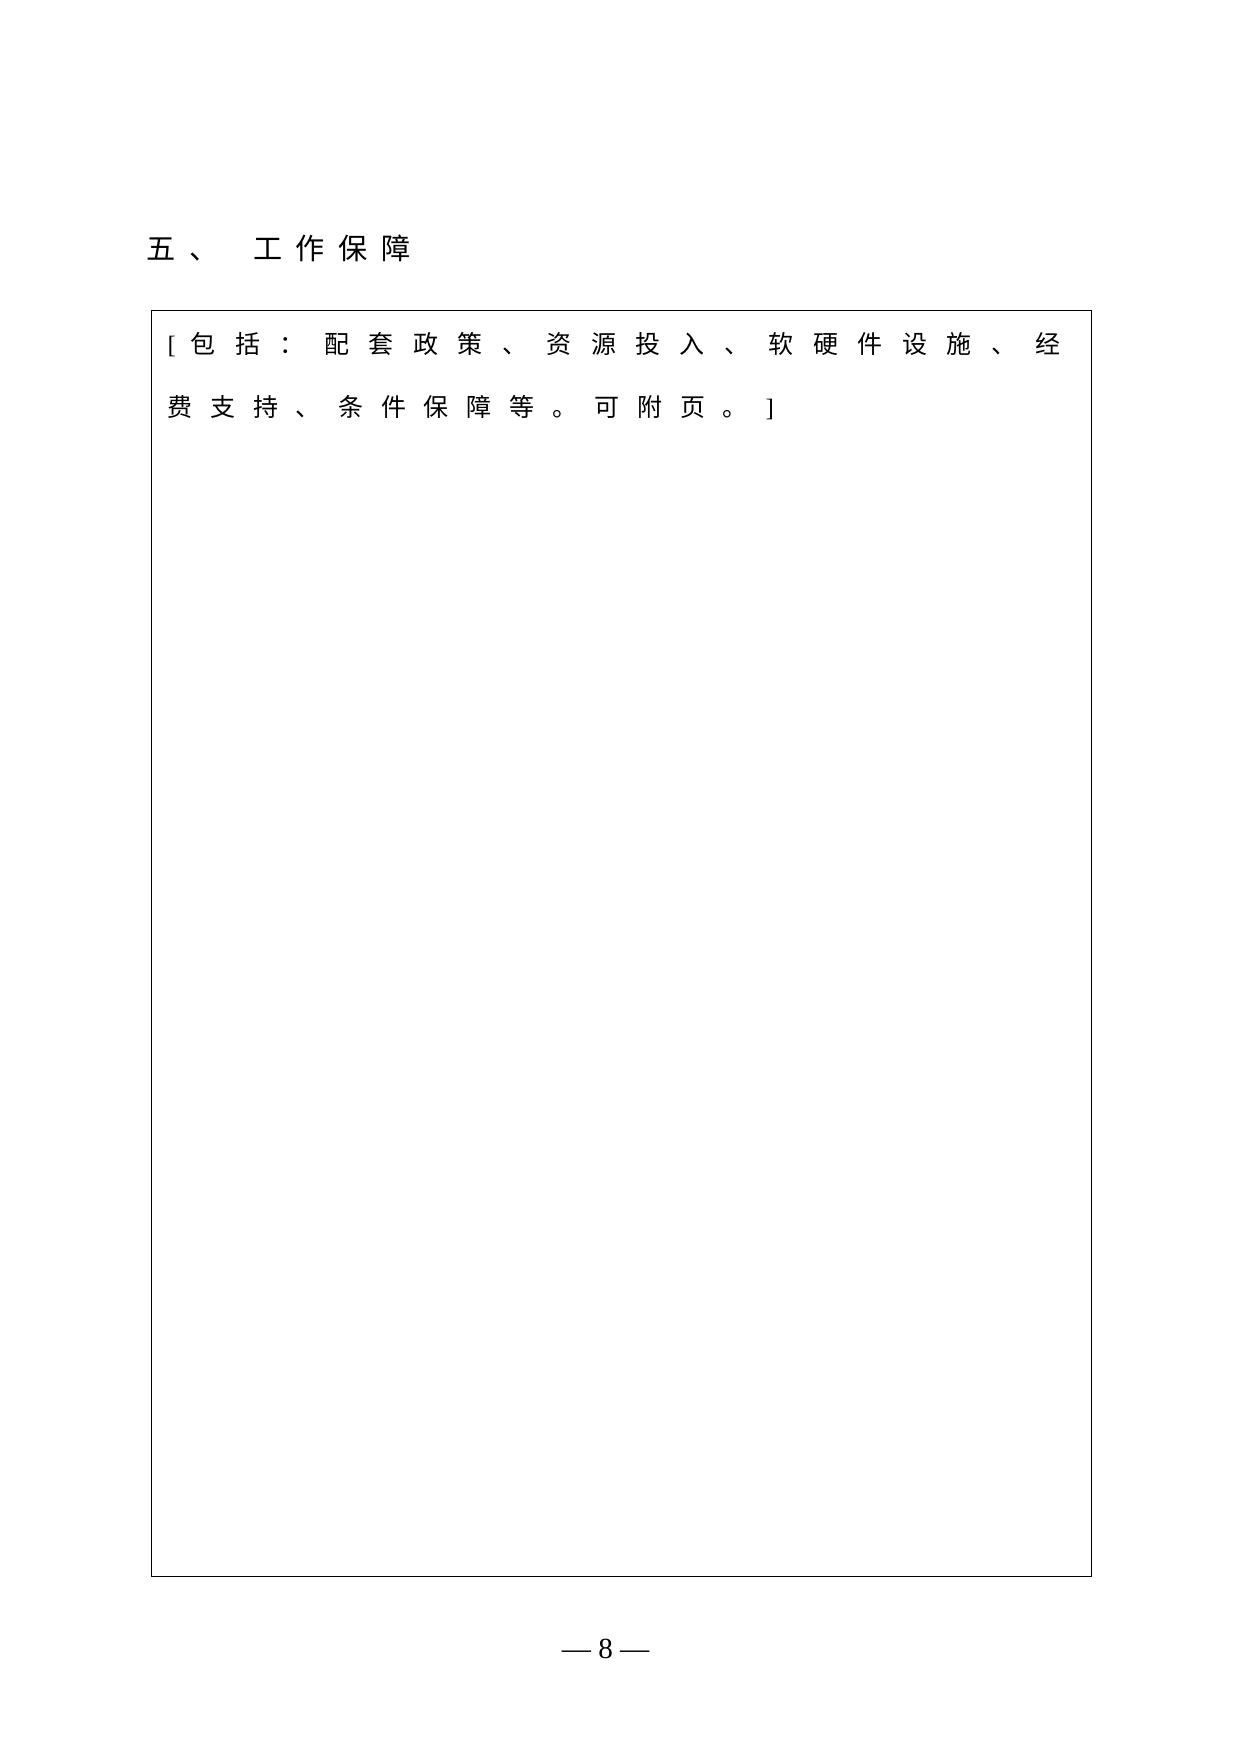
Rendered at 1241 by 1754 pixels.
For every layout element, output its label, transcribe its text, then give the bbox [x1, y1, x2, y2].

list 工作保障 [146, 215, 1064, 278]
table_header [152, 311, 1091, 1576]
